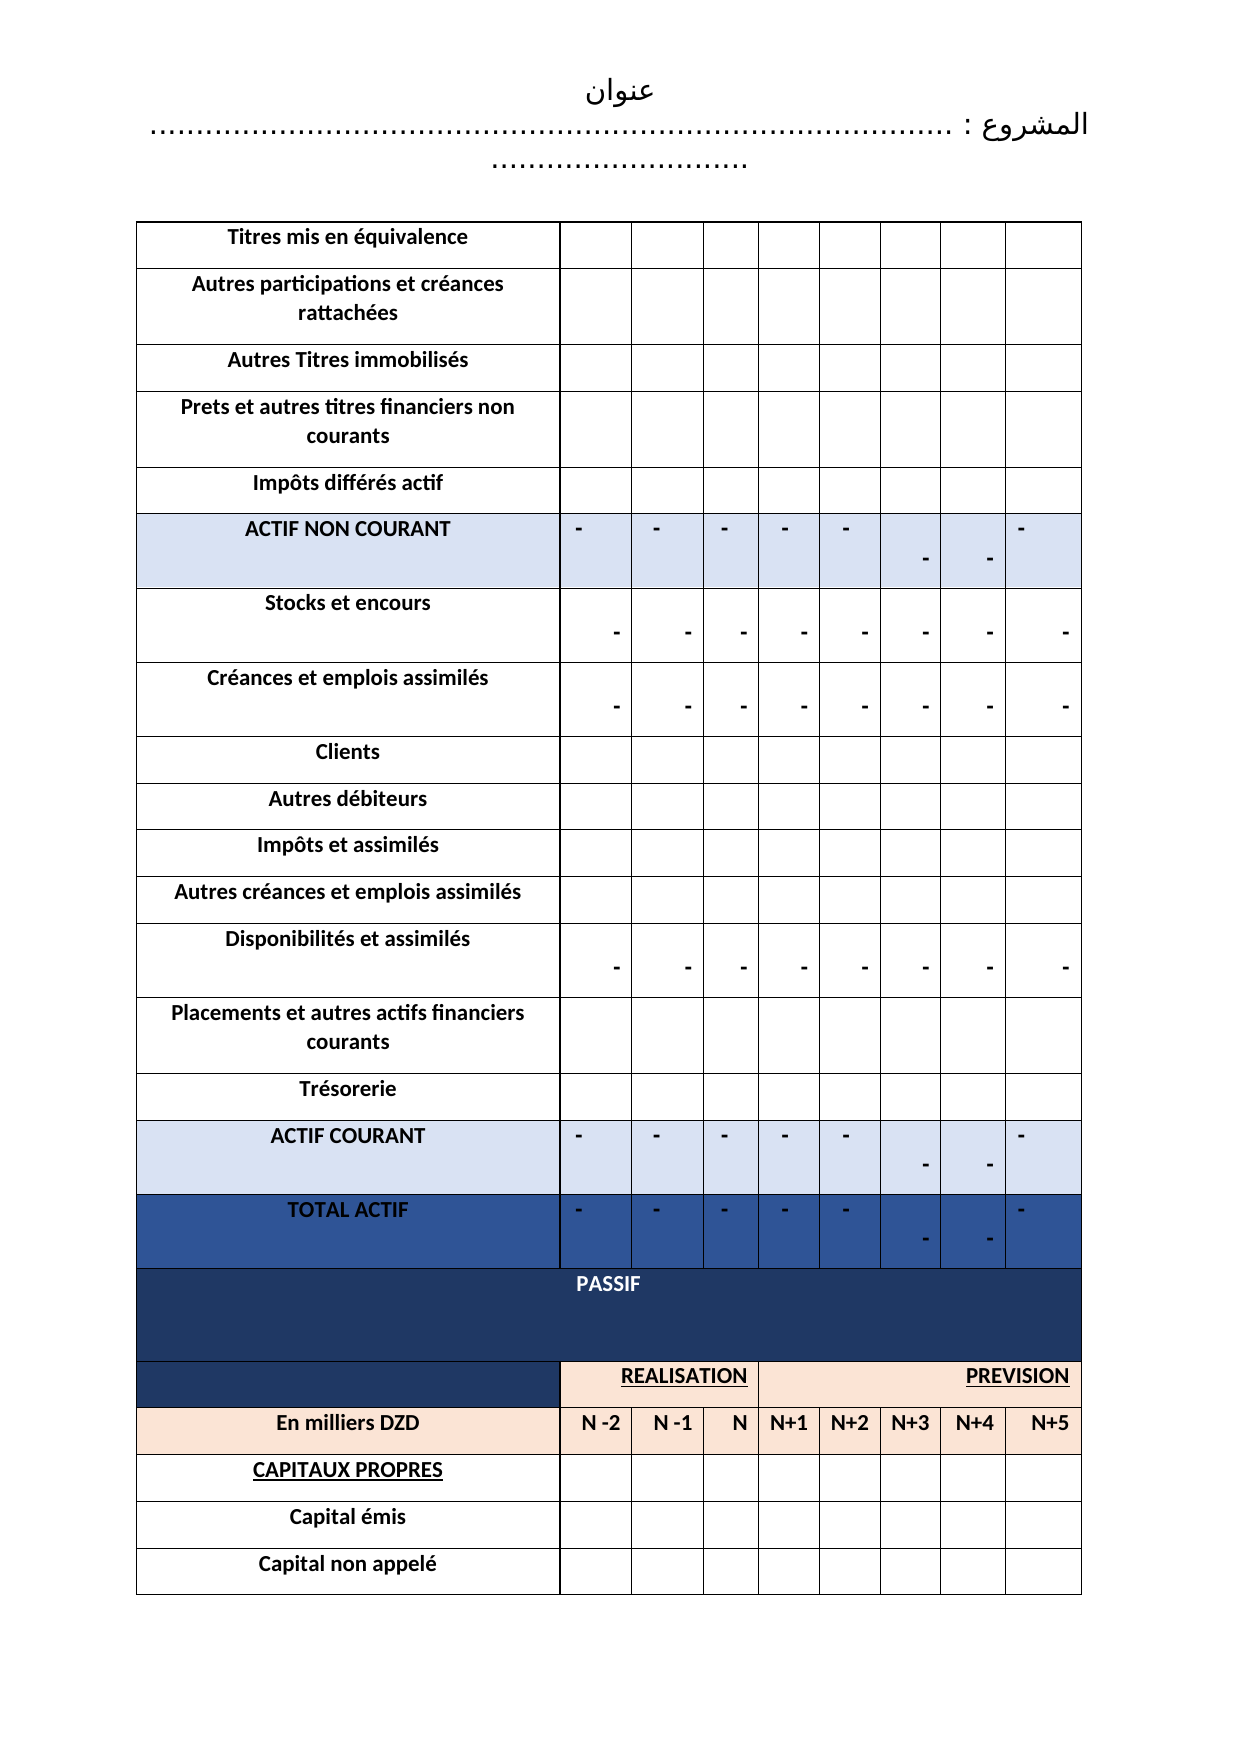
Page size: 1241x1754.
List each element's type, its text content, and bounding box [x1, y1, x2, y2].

table_cell [941, 877, 1005, 923]
table_cell [941, 269, 1005, 344]
table_cell [1006, 877, 1081, 923]
table_cell N+4 [941, 1408, 1005, 1454]
table_cell [941, 1549, 1005, 1594]
table_cell - [881, 924, 940, 997]
table_cell [632, 1549, 703, 1594]
table_cell [941, 1455, 1005, 1501]
table_cell [881, 877, 940, 923]
table_cell [632, 269, 703, 344]
table_cell [820, 345, 880, 391]
table_cell [1006, 223, 1081, 268]
table_cell [561, 830, 631, 876]
table_cell [561, 468, 631, 513]
table_cell [704, 877, 758, 923]
table_cell N -2 [561, 1408, 631, 1454]
table_cell [941, 998, 1005, 1073]
table_cell - [881, 589, 940, 662]
table_cell [820, 269, 880, 344]
table_cell [941, 1074, 1005, 1120]
table_cell Disponibilités et assimilés [137, 924, 559, 997]
table_cell - [704, 924, 758, 997]
table_cell - [881, 663, 940, 736]
table_cell - [820, 663, 880, 736]
table_cell [759, 269, 819, 344]
table_cell [759, 1074, 819, 1120]
table_cell N+3 [881, 1408, 940, 1454]
table_cell - [704, 514, 758, 587]
table_cell [561, 1502, 631, 1548]
table_cell [704, 998, 758, 1073]
table_cell [561, 784, 631, 829]
table_cell [561, 737, 631, 783]
table_cell [941, 830, 1005, 876]
table_cell [704, 830, 758, 876]
table_cell Autres participations et créances rattachées [137, 269, 559, 344]
table_cell [820, 392, 880, 467]
table_cell [941, 223, 1005, 268]
table_cell Clients [137, 737, 559, 783]
table_cell N [704, 1408, 758, 1454]
table_cell - [941, 1195, 1005, 1268]
table_cell [881, 830, 940, 876]
table_cell - [820, 924, 880, 997]
table_cell [941, 345, 1005, 391]
table_cell [820, 1074, 880, 1120]
table_cell Autres Titres immobilisés [137, 345, 559, 391]
table_cell [704, 1074, 758, 1120]
table_cell - [632, 924, 703, 997]
table_cell [759, 1455, 819, 1501]
table_cell - [941, 589, 1005, 662]
table_cell - [704, 1121, 758, 1194]
table_cell [941, 1502, 1005, 1548]
table_cell Capital émis [137, 1502, 559, 1548]
table_cell REALISATION [561, 1362, 758, 1407]
table_cell [1006, 468, 1081, 513]
table_cell [704, 1549, 758, 1594]
table_cell [1006, 345, 1081, 391]
table_cell N+5 [1006, 1408, 1081, 1454]
table_cell [759, 877, 819, 923]
table_cell - [704, 663, 758, 736]
table_cell [704, 1502, 758, 1548]
table_cell - [561, 589, 631, 662]
table_cell [632, 392, 703, 467]
table_cell [561, 998, 631, 1073]
table_cell [1006, 1549, 1081, 1594]
table_cell Autres débiteurs [137, 784, 559, 829]
table_cell - [1006, 1121, 1081, 1194]
table_cell [632, 830, 703, 876]
table_cell Créances et emplois assimilés [137, 663, 559, 736]
table_cell [704, 345, 758, 391]
table_cell [561, 345, 631, 391]
table_cell - [759, 589, 819, 662]
table_cell [881, 223, 940, 268]
table_cell Placements et autres actifs financiers courants [137, 998, 559, 1073]
table_cell - [1006, 1195, 1081, 1268]
table_cell En milliers DZD [137, 1408, 559, 1454]
table_cell - [941, 663, 1005, 736]
table_cell Prets et autres titres financiers non courants [137, 392, 559, 467]
table_cell [759, 784, 819, 829]
table_cell [561, 223, 631, 268]
table_cell - [1006, 924, 1081, 997]
table_cell Impôts et assimilés [137, 830, 559, 876]
table_cell N -1 [632, 1408, 703, 1454]
table_cell - [759, 924, 819, 997]
table_cell - [759, 1121, 819, 1194]
table_cell [881, 468, 940, 513]
table_cell [1006, 1455, 1081, 1501]
table_cell [561, 1074, 631, 1120]
table_cell [561, 877, 631, 923]
table_cell [759, 1502, 819, 1548]
table_cell - [561, 663, 631, 736]
table_cell [881, 1455, 940, 1501]
table_cell - [632, 663, 703, 736]
table_cell - [881, 1121, 940, 1194]
table_cell [759, 830, 819, 876]
table_cell Stocks et encours [137, 589, 559, 662]
table_cell [704, 737, 758, 783]
table_cell - [941, 1121, 1005, 1194]
table_cell [632, 737, 703, 783]
table_cell [704, 223, 758, 268]
table_cell Autres créances et emplois assimilés [137, 877, 559, 923]
table_cell - [704, 589, 758, 662]
table_cell - [704, 1195, 758, 1268]
table_cell [881, 998, 940, 1073]
table_cell - [820, 514, 880, 587]
table_cell [881, 1549, 940, 1594]
table_cell [632, 223, 703, 268]
table_cell - [561, 924, 631, 997]
table_cell [881, 737, 940, 783]
table_cell - [632, 514, 703, 587]
table_cell - [561, 1121, 631, 1194]
table_cell [561, 392, 631, 467]
table_cell - [632, 589, 703, 662]
table_cell [820, 877, 880, 923]
table_cell [881, 1074, 940, 1120]
table_cell [820, 1455, 880, 1501]
table_cell [1006, 830, 1081, 876]
table_cell Trésorerie [137, 1074, 559, 1120]
table_cell [632, 877, 703, 923]
table_cell [881, 784, 940, 829]
table_cell [1006, 1074, 1081, 1120]
table_cell - [759, 514, 819, 587]
table_cell [759, 223, 819, 268]
table_cell [759, 468, 819, 513]
table_cell [941, 737, 1005, 783]
table_cell [1006, 784, 1081, 829]
table_cell ACTIF COURANT [137, 1121, 559, 1194]
table_cell [632, 468, 703, 513]
table_cell [632, 1074, 703, 1120]
table_cell [820, 998, 880, 1073]
table_cell [759, 345, 819, 391]
table_cell [704, 1455, 758, 1501]
table_cell Titres mis en équivalence [137, 223, 559, 268]
table_cell PREVISION [759, 1362, 1081, 1407]
table_cell - [1006, 663, 1081, 736]
table_cell [704, 392, 758, 467]
table_cell - [820, 589, 880, 662]
table_cell [1006, 737, 1081, 783]
table_cell Impôts différés actif [137, 468, 559, 513]
table_cell [759, 1549, 819, 1594]
table_cell [881, 269, 940, 344]
table_cell [561, 1549, 631, 1594]
table_cell - [561, 514, 631, 587]
table_cell [820, 1502, 880, 1548]
table_cell [941, 784, 1005, 829]
table_cell [561, 1455, 631, 1501]
table_cell - [881, 1195, 940, 1268]
table_cell - [820, 1121, 880, 1194]
table_cell [820, 468, 880, 513]
table_cell [941, 468, 1005, 513]
table_cell [1006, 392, 1081, 467]
table_cell [1006, 1502, 1081, 1548]
table_cell - [759, 1195, 819, 1268]
table_cell [820, 784, 880, 829]
table_cell PASSIF [137, 1269, 1081, 1361]
table_cell - [820, 1195, 880, 1268]
table_cell CAPITAUX PROPRES [137, 1455, 559, 1501]
table_cell [820, 737, 880, 783]
table_cell N+2 [820, 1408, 880, 1454]
table_cell - [941, 924, 1005, 997]
table_cell [941, 392, 1005, 467]
table_cell - [941, 514, 1005, 587]
table_cell [137, 1362, 559, 1407]
table_cell [1006, 269, 1081, 344]
table_cell [632, 1455, 703, 1501]
table_cell [632, 784, 703, 829]
table_cell Capital non appelé [137, 1549, 559, 1594]
table_cell [1006, 998, 1081, 1073]
table_cell [820, 1549, 880, 1594]
table_cell [704, 784, 758, 829]
table_cell - [881, 514, 940, 587]
table_cell [759, 392, 819, 467]
table_cell [759, 737, 819, 783]
table_cell [881, 1502, 940, 1548]
table_cell ACTIF NON COURANT [137, 514, 559, 587]
table_cell [704, 468, 758, 513]
table_cell [632, 345, 703, 391]
table_cell - [759, 663, 819, 736]
table_cell [881, 345, 940, 391]
table_cell - [561, 1195, 631, 1268]
table_cell [820, 830, 880, 876]
table_cell - [1006, 589, 1081, 662]
table_cell - [632, 1121, 703, 1194]
table_cell - [632, 1195, 703, 1268]
table_cell [632, 1502, 703, 1548]
table_cell - [1006, 514, 1081, 587]
table_cell [881, 392, 940, 467]
table_cell [820, 223, 880, 268]
table_cell [759, 998, 819, 1073]
table_cell [704, 269, 758, 344]
table_cell TOTAL ACTIF [137, 1195, 559, 1268]
table_cell [561, 269, 631, 344]
table_cell N+1 [759, 1408, 819, 1454]
table_cell [632, 998, 703, 1073]
